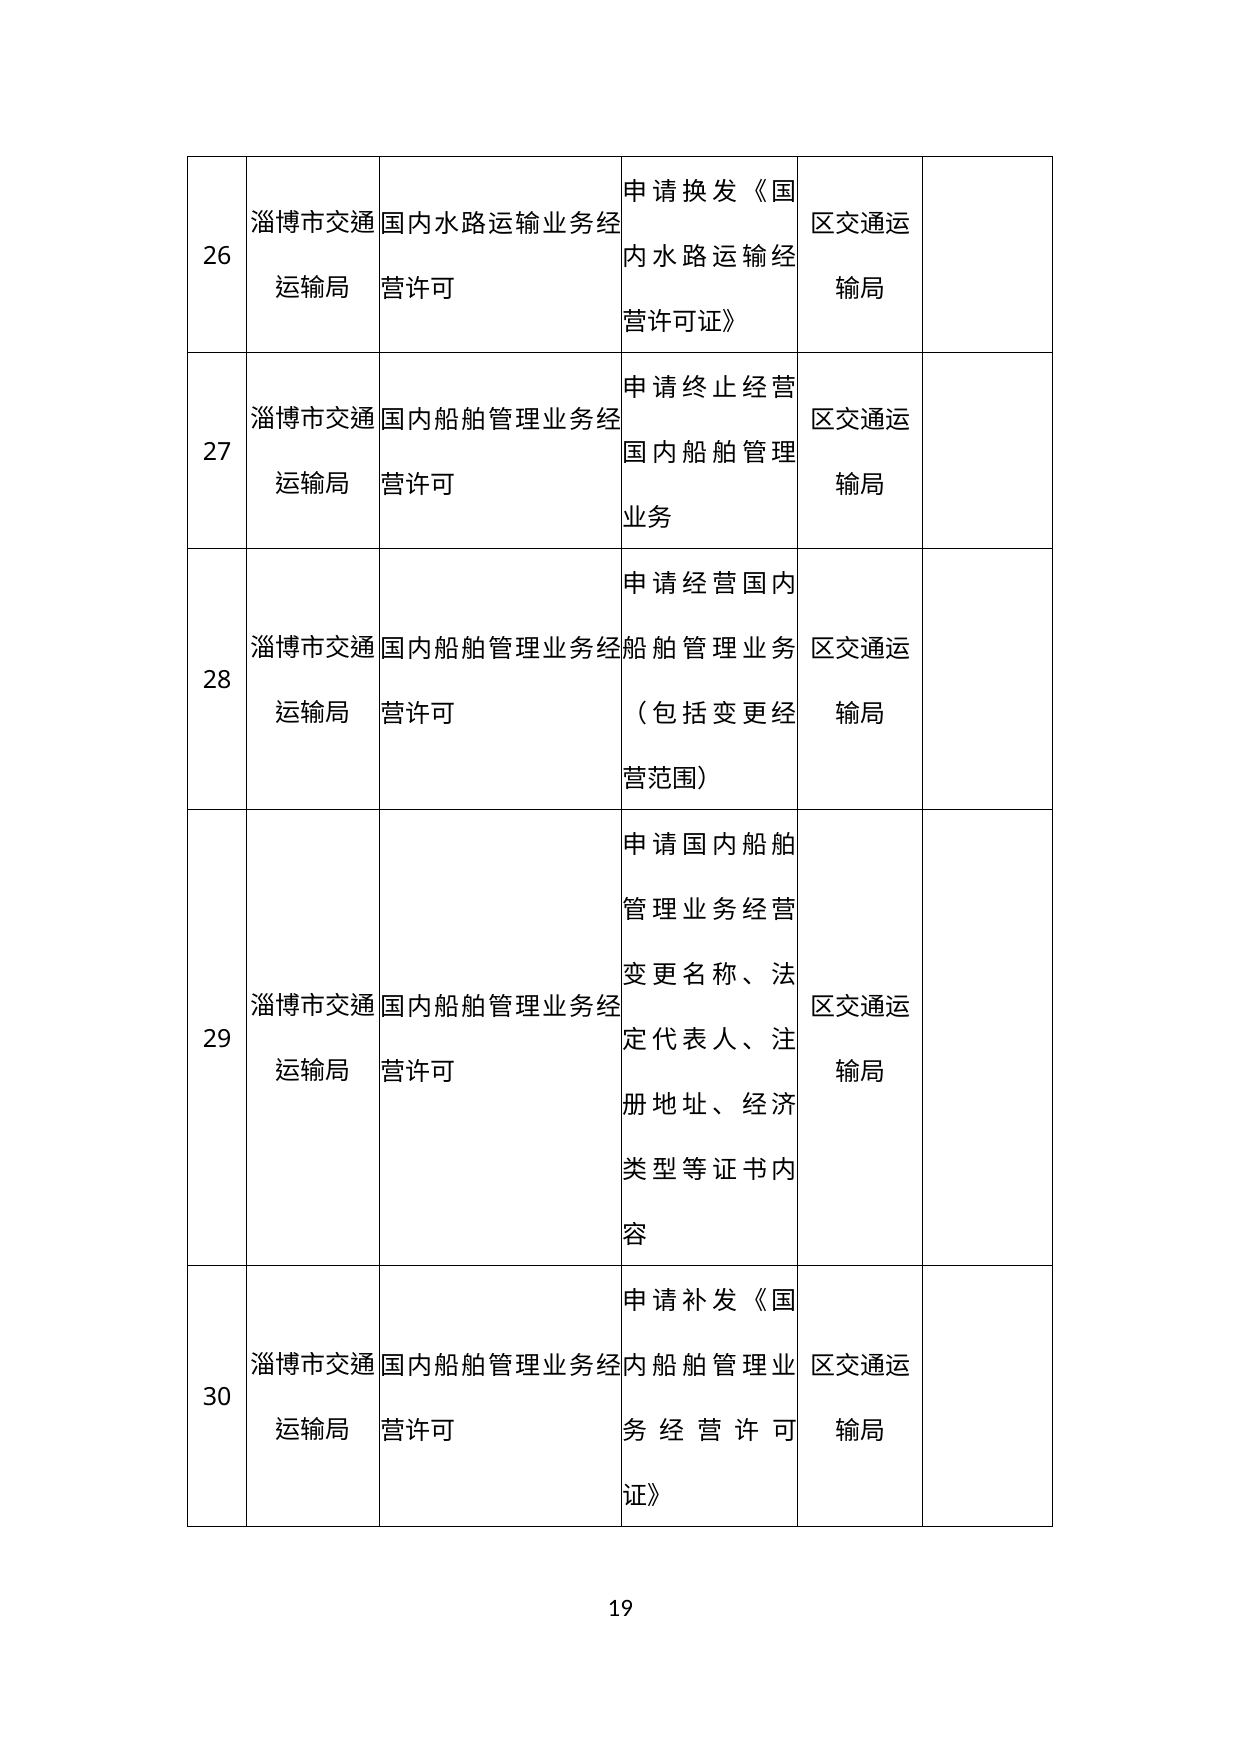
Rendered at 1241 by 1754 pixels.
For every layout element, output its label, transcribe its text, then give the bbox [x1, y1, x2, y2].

table_cell 区交通运输局 [798, 157, 922, 352]
table_cell 淄博市交通运输局 [247, 1266, 379, 1526]
table_cell 淄博市交通运输局 [247, 810, 379, 1265]
table_cell 国内船舶管理业务经营许可 [380, 810, 621, 1265]
table_cell 国内船舶管理业务经营许可 [380, 1266, 621, 1526]
table_cell 申请经营国内船舶管理业务（包括变更经营范围） [622, 549, 797, 809]
table_cell 29 [188, 810, 246, 1265]
table_cell 区交通运输局 [798, 810, 922, 1265]
table_cell 国内船舶管理业务经营许可 [380, 353, 621, 548]
table_cell 淄博市交通运输局 [247, 157, 379, 352]
table_cell 30 [188, 1266, 246, 1526]
table_cell [923, 157, 1052, 352]
table_cell 申请补发《国内船舶管理业务经营许可证》 [622, 1266, 797, 1526]
table_cell 申请终止经营国内船舶管理业务 [622, 353, 797, 548]
table_cell 淄博市交通运输局 [247, 353, 379, 548]
table_cell 申请国内船舶管理业务经营变更名称、法定代表人、注册地址、经济类型等证书内容 [622, 810, 797, 1265]
table_cell 国内水路运输业务经营许可 [380, 157, 621, 352]
table_cell 区交通运输局 [798, 1266, 922, 1526]
table_cell 淄博市交通运输局 [247, 549, 379, 809]
table_cell 申请换发《国内水路运输经营许可证》 [622, 157, 797, 352]
table_cell 27 [188, 353, 246, 548]
table_cell 26 [188, 157, 246, 352]
table_cell 区交通运输局 [798, 353, 922, 548]
table_cell [923, 810, 1052, 1265]
table_cell [923, 549, 1052, 809]
table_cell 区交通运输局 [798, 549, 922, 809]
table_cell [923, 1266, 1052, 1526]
table_cell 28 [188, 549, 246, 809]
table_cell [923, 353, 1052, 548]
table_cell 国内船舶管理业务经营许可 [380, 549, 621, 809]
